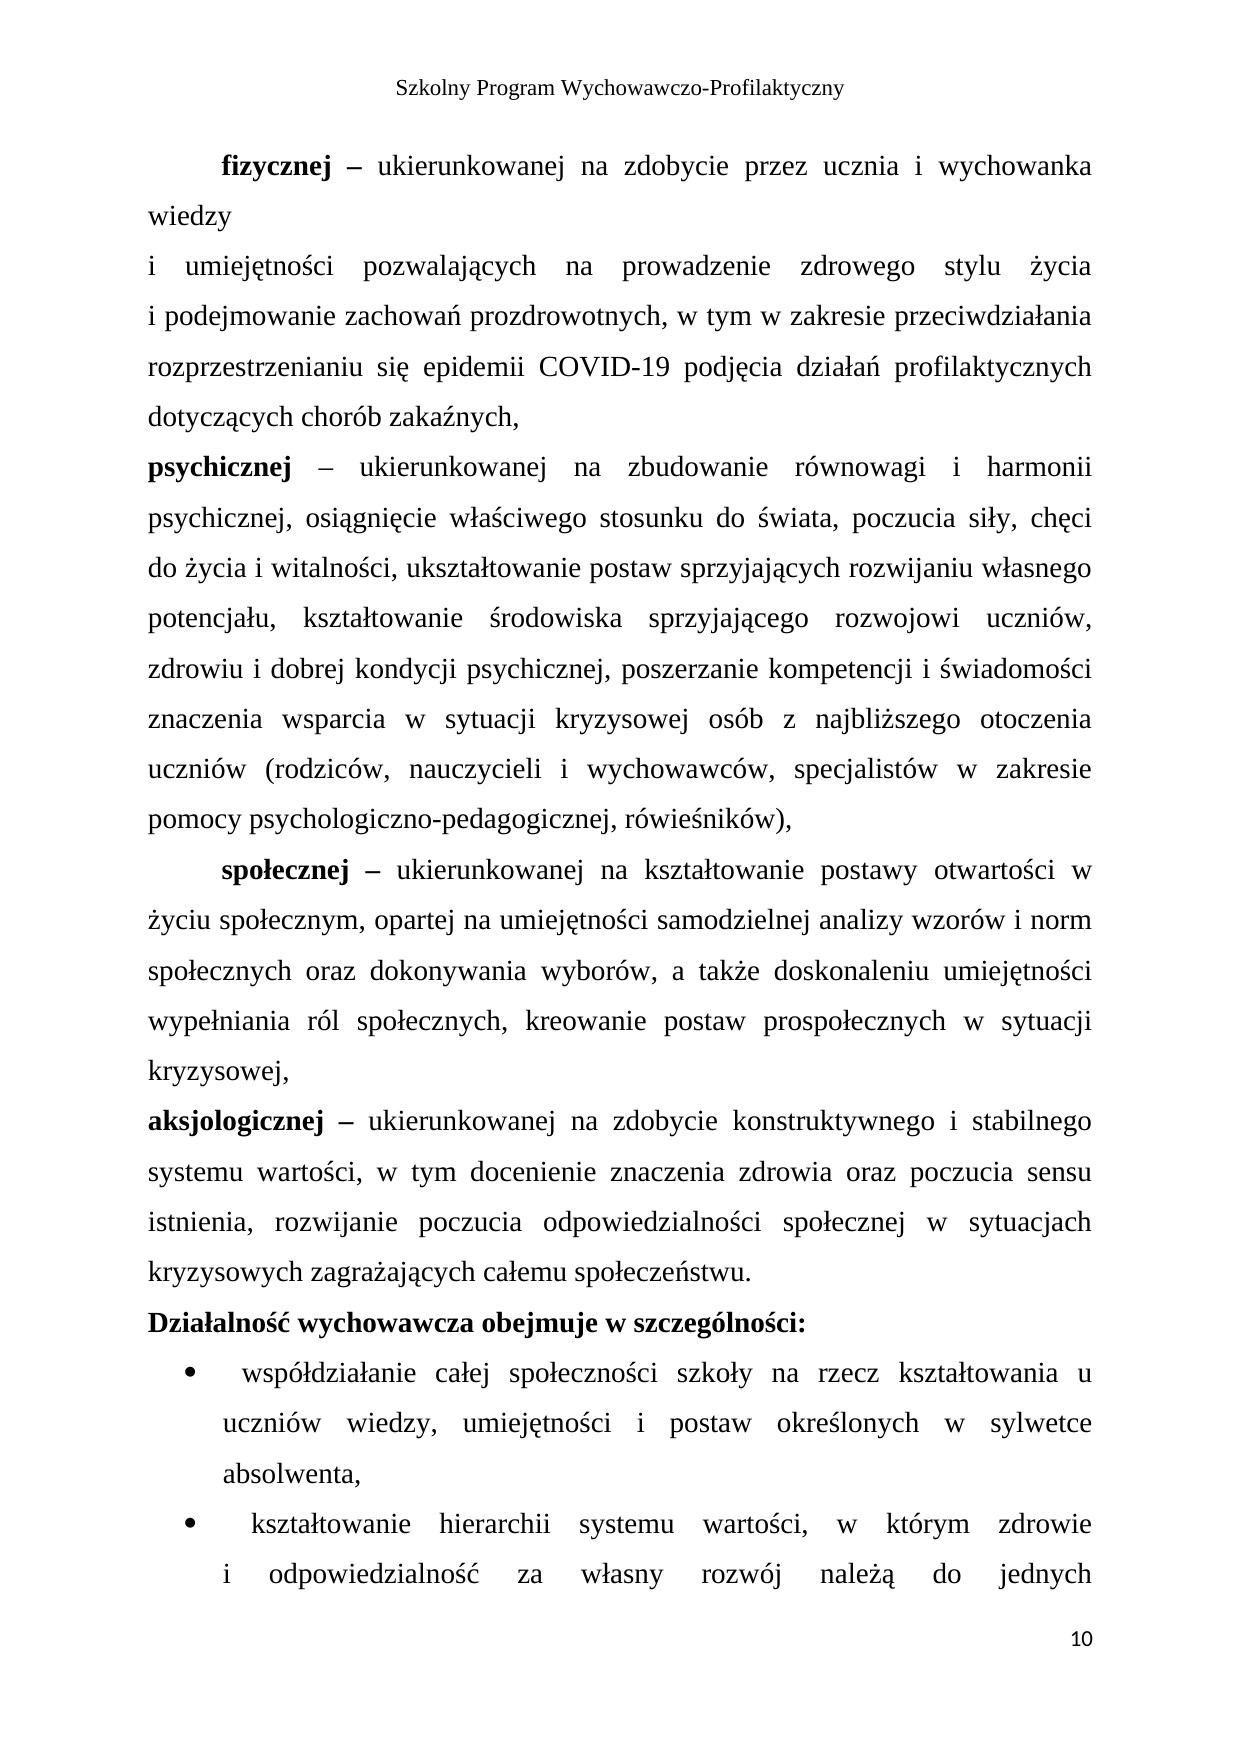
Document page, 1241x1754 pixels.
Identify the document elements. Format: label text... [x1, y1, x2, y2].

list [185, 1506, 1093, 1590]
text aksjologicznej – ukierunkowanej na zdobycie konstruktywnego i stabilnego systemu wartości, w tym docenienie znaczenia zdrowia oraz poczucia sensu istnienia, rozwijanie poczucia odpowiedzialności społecznej w sytuacjach kryzysowych zagrażających całemu społeczeństwu. [148, 1103, 1093, 1288]
text fizycznej – ukierunkowanej na zdobycie przez ucznia i wychowanka wiedzy i umiejętności pozwalających na prowadzenie zdrowego stylu życia i podejmowanie zachowań prozdrowotnych, w tym w zakresie przeciwdziałania rozprzestrzenianiu się epidemii COVID-19 podjęcia działań profilaktycznych dotyczących chorób zakaźnych, [148, 148, 1093, 433]
text psychicznej – ukierunkowanej na zbudowanie równowagi i harmonii psychicznej, osiągnięcie właściwego stosunku do świata, poczucia siły, chęci do życia i witalności, ukształtowanie postaw sprzyjających rozwijaniu własnego potencjału, kształtowanie środowiska sprzyjającego rozwojowi uczniów, zdrowiu i dobrej kondycji psychicznej, poszerzanie kompetencji i świadomości znaczenia wsparcia w sytuacji kryzysowej osób z najbliższego otoczenia uczniów (rodziców, nauczycieli i wychowawców, specjalistów w zakresie pomocy psychologiczno-pedagogicznej, rówieśników), [148, 449, 1093, 835]
list współdziałanie całej społeczności szkoły na rzecz kształtowania u uczniów wiedzy, umiejętności i postaw określonych w sylwetce absolwenta, [185, 1355, 1093, 1489]
text społecznej – ukierunkowanej na kształtowanie postawy otwartości w życiu społecznym, opartej na umiejętności samodzielnej analizy wzorów i norm społecznych oraz dokonywania wyborów, a także doskonaleniu umiejętności wypełniania ról społecznych, kreowanie postaw prospołecznych w sytuacji kryzysowej, [148, 852, 1093, 1087]
text Działalność wychowawcza obejmuje w szczególności: [148, 1305, 1093, 1338]
